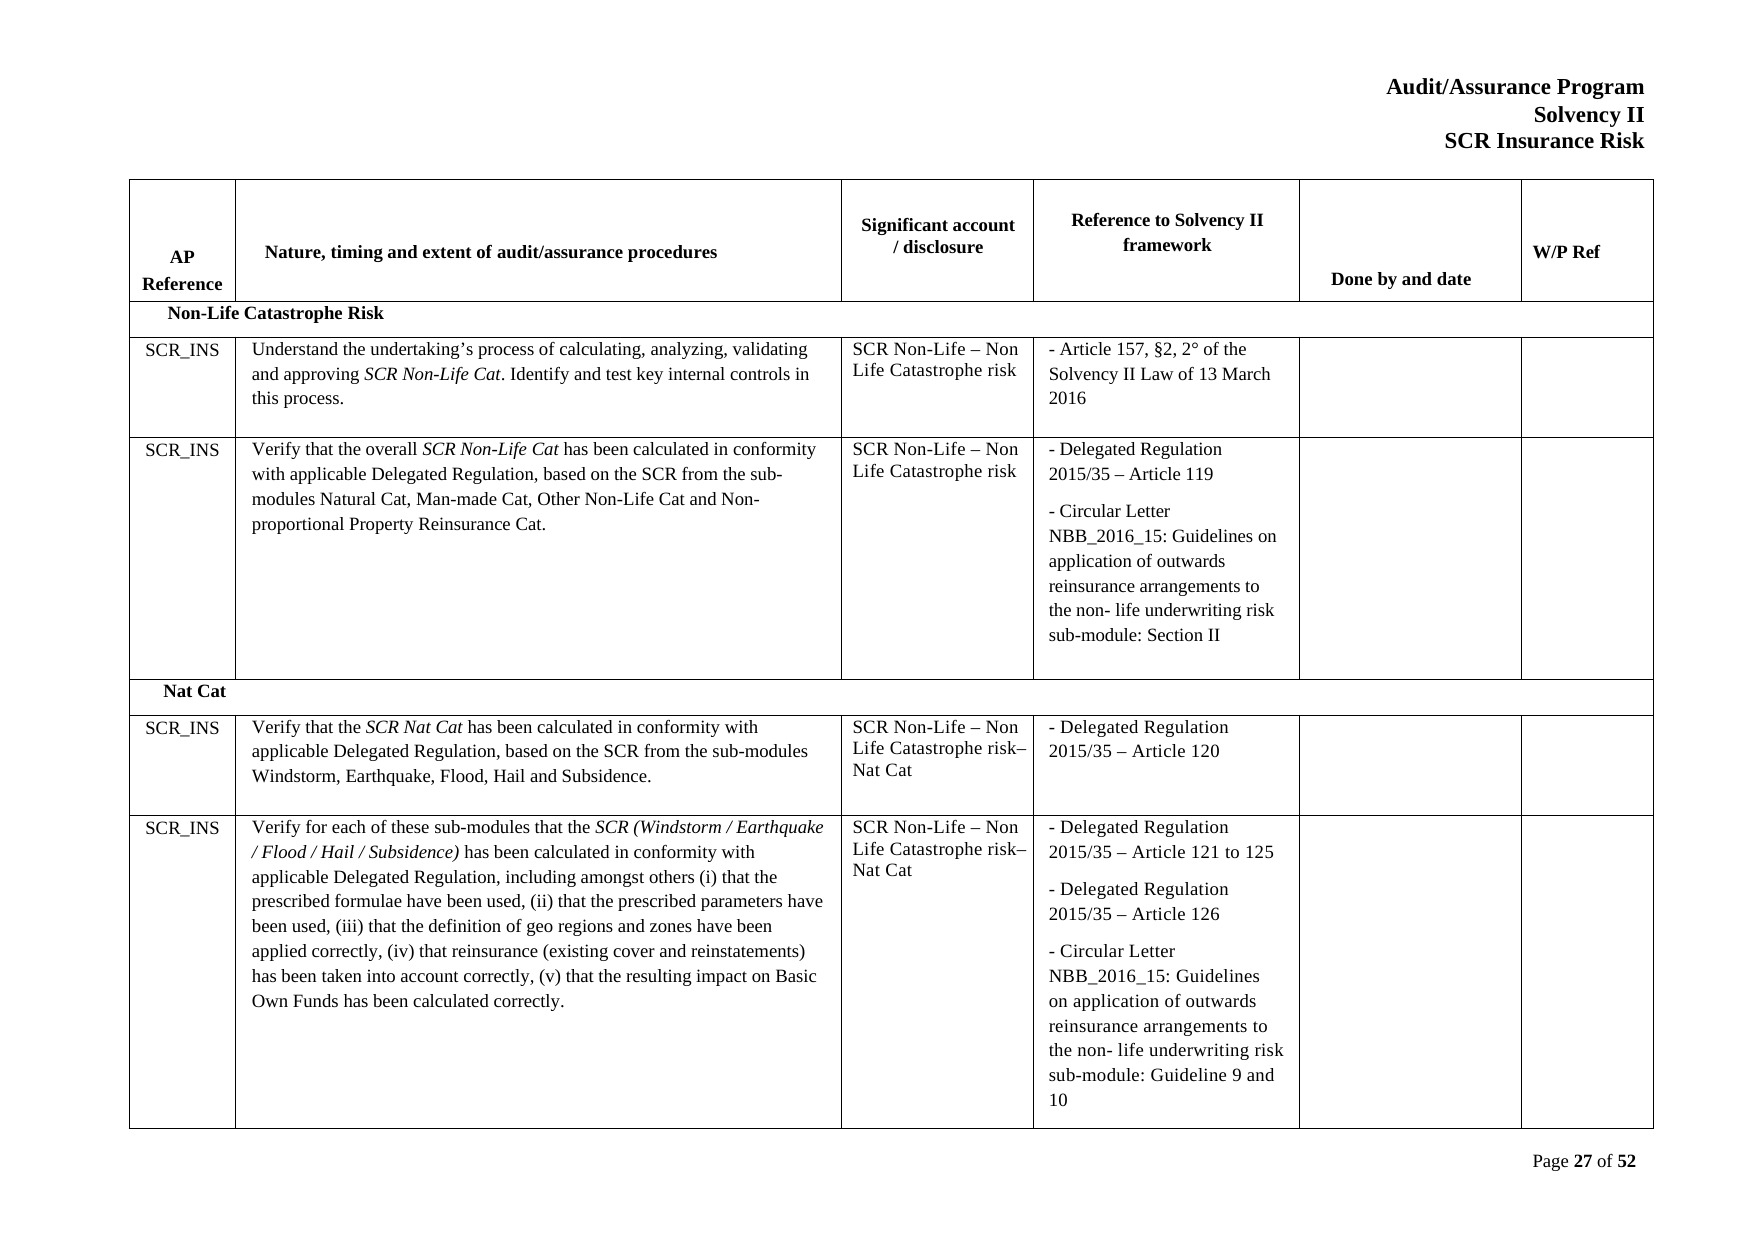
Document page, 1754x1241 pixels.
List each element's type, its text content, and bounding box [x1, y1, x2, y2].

table_cell Verify that the SCR Nat Cat has been calculated in conformity with applicable Delegated Regulation, based on the SCR from the sub-modules Windstorm, Earthquake, Flood, Hail and Subsidence. [236, 716, 841, 815]
table_header Done by and date [1300, 180, 1521, 301]
table_cell Understand the undertaking’s process of calculating, analyzing, validating and approving SCR Non-Life Cat. Identify and test key internal controls in this process. [236, 338, 841, 437]
table_cell SCR_INS [130, 816, 235, 1128]
table_cell SCR_INS [130, 338, 235, 437]
table_header Reference to Solvency II framework [1034, 180, 1299, 301]
table_cell Non-Life Catastrophe Risk l [130, 302, 1653, 337]
table_cell SCR Non-Life – Non Life Catastrophe risk [842, 338, 1033, 437]
table_cell [1522, 816, 1653, 1128]
table_cell SCR Non-Life – Non Life Catastrophe risk [842, 438, 1033, 679]
table_cell SCR_INS [130, 716, 235, 815]
table_cell [1300, 716, 1521, 815]
table_cell - Delegated Regulation 2015/35 – Article 120 [1034, 716, 1299, 815]
table_cell - Article 157, §2, 2° of the Solvency II Law of 13 March 2016 [1034, 338, 1299, 437]
table_cell - Delegated Regulation 2015/35 – Article 119 - Circular Letter NBB_2016_15: Guidelines on application of outwards reinsurance arrangements to the non- life underwriting risk sub-module: Section II [1034, 438, 1299, 679]
table_cell [1522, 438, 1653, 679]
table_header Significant account / disclosure [842, 180, 1033, 301]
table_cell SCR Non-Life – Non Life Catastrophe risk– Nat Cat [842, 816, 1033, 1128]
table_cell Verify that the overall SCR Non-Life Cat has been calculated in conformity with applicable Delegated Regulation, based on the SCR from the sub-modules Natural Cat, Man-made Cat, Other Non-Life Cat and Non-proportional Property Reinsurance Cat. [236, 438, 841, 679]
table_cell Verify for each of these sub-modules that the SCR (Windstorm / Earthquake / Flood / Hail / Subsidence) has been calculated in conformity with applicable Delegated Regulation, including amongst others (i) that the prescribed formulae have been used, (ii) that the prescribed parameters have been used, (iii) that the definition of geo regions and zones have been applied correctly, (iv) that reinsurance (existing cover and reinstatements) has been taken into account correctly, (v) that the resulting impact on Basic Own Funds has been calculated correctly. [236, 816, 841, 1128]
table_cell SCR Non-Life – Non Life Catastrophe risk– Nat Cat [842, 716, 1033, 815]
table_cell - Delegated Regulation 2015/35 – Article 121 to 125 - Delegated Regulation 2015/35 – Article 126 - Circular Letter NBB_2016_15: Guidelines on application of outwards reinsurance arrangements to the non- life underwriting risk sub-module: Guideline 9 and 10 [1034, 816, 1299, 1128]
table_cell Nat Cat l [130, 680, 1653, 714]
table_cell [1522, 338, 1653, 437]
table_cell [1300, 338, 1521, 437]
table_header AP Reference [130, 180, 235, 301]
table_header W/P Ref [1522, 180, 1653, 301]
table_cell SCR_INS [130, 438, 235, 679]
table_header Nature, timing and extent of audit/assurance procedures [236, 180, 841, 301]
table_cell [1300, 438, 1521, 679]
table_cell [1522, 716, 1653, 815]
table_cell [1300, 816, 1521, 1128]
